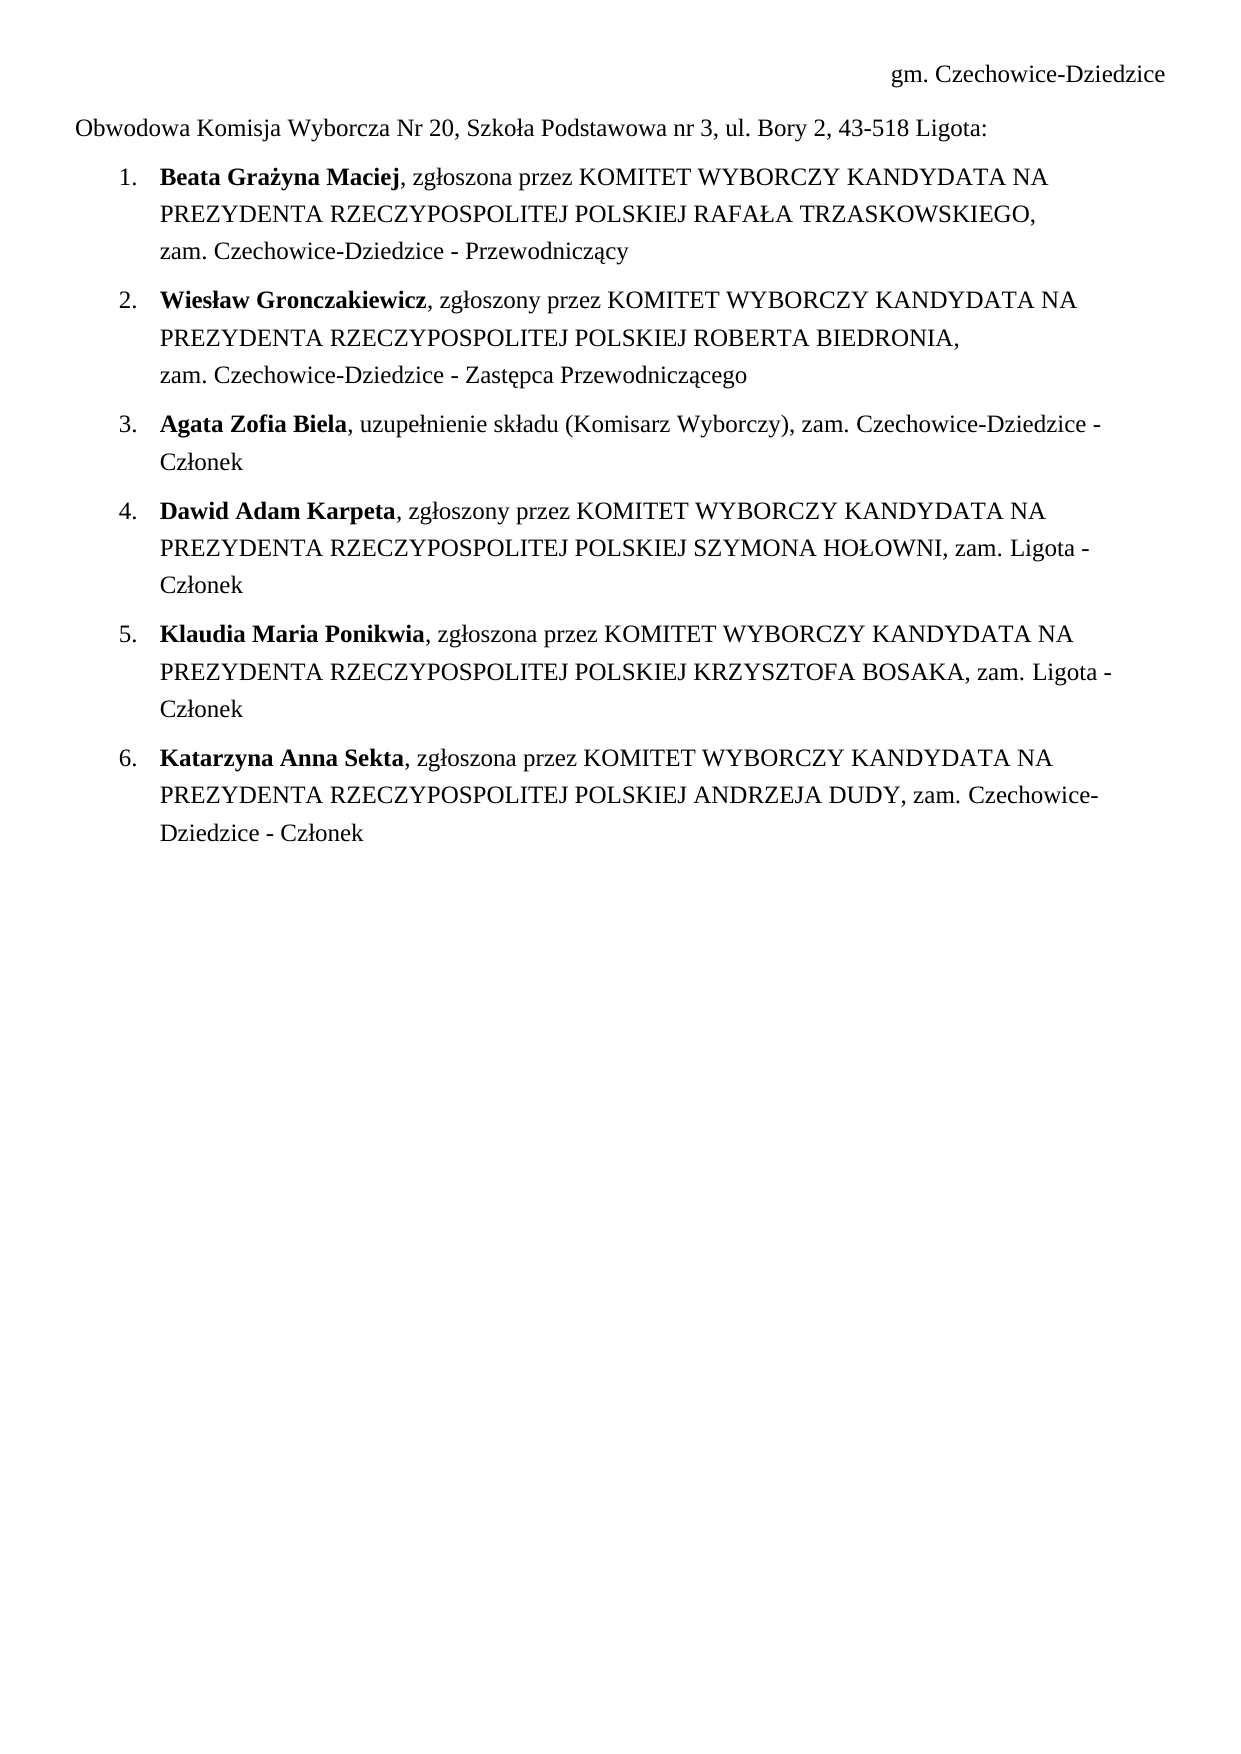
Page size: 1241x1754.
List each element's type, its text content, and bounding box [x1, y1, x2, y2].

text gm. Czechowice-Dziedzice [75, 59, 1165, 88]
table_cell 6. [75, 738, 148, 861]
text Obwodowa Komisja Wyborcza Nr 20, Szkoła Podstawowa nr 3, ul. Bory 2, 43-518 Ligota: [75, 113, 1165, 142]
table_cell Klaudia Maria Ponikwia, zgłoszona przez KOMITET WYBORCZY KANDYDATA NA PREZYDENTA RZECZYPOSPOLITEJ POLSKIEJ KRZYSZTOFA BOSAKA, zam. Ligota - Członek [148, 614, 1138, 737]
table_cell Katarzyna Anna Sekta, zgłoszona przez KOMITET WYBORCZY KANDYDATA NA PREZYDENTA RZECZYPOSPOLITEJ POLSKIEJ ANDRZEJA DUDY, zam. Czechowice-Dziedzice - Członek [148, 738, 1138, 861]
table_header 1. [75, 156, 148, 280]
table_header Beata Grażyna Maciej, zgłoszona przez KOMITET WYBORCZY KANDYDATA NA PREZYDENTA RZECZYPOSPOLITEJ POLSKIEJ RAFAŁA TRZASKOWSKIEGO, zam. Czechowice-Dziedzice - Przewodniczący [148, 156, 1138, 280]
table_cell 3. [75, 404, 148, 490]
table_cell 5. [75, 614, 148, 737]
table_cell 2. [75, 280, 148, 403]
table_cell Agata Zofia Biela, uzupełnienie składu (Komisarz Wyborczy), zam. Czechowice-Dziedzice - Członek [148, 404, 1138, 490]
table_cell Wiesław Gronczakiewicz, zgłoszony przez KOMITET WYBORCZY KANDYDATA NA PREZYDENTA RZECZYPOSPOLITEJ POLSKIEJ ROBERTA BIEDRONIA, zam. Czechowice-Dziedzice - Zastępca Przewodniczącego [148, 280, 1138, 403]
table_cell 4. [75, 490, 148, 614]
table_cell Dawid Adam Karpeta, zgłoszony przez KOMITET WYBORCZY KANDYDATA NA PREZYDENTA RZECZYPOSPOLITEJ POLSKIEJ SZYMONA HOŁOWNI, zam. Ligota - Członek [148, 490, 1138, 614]
